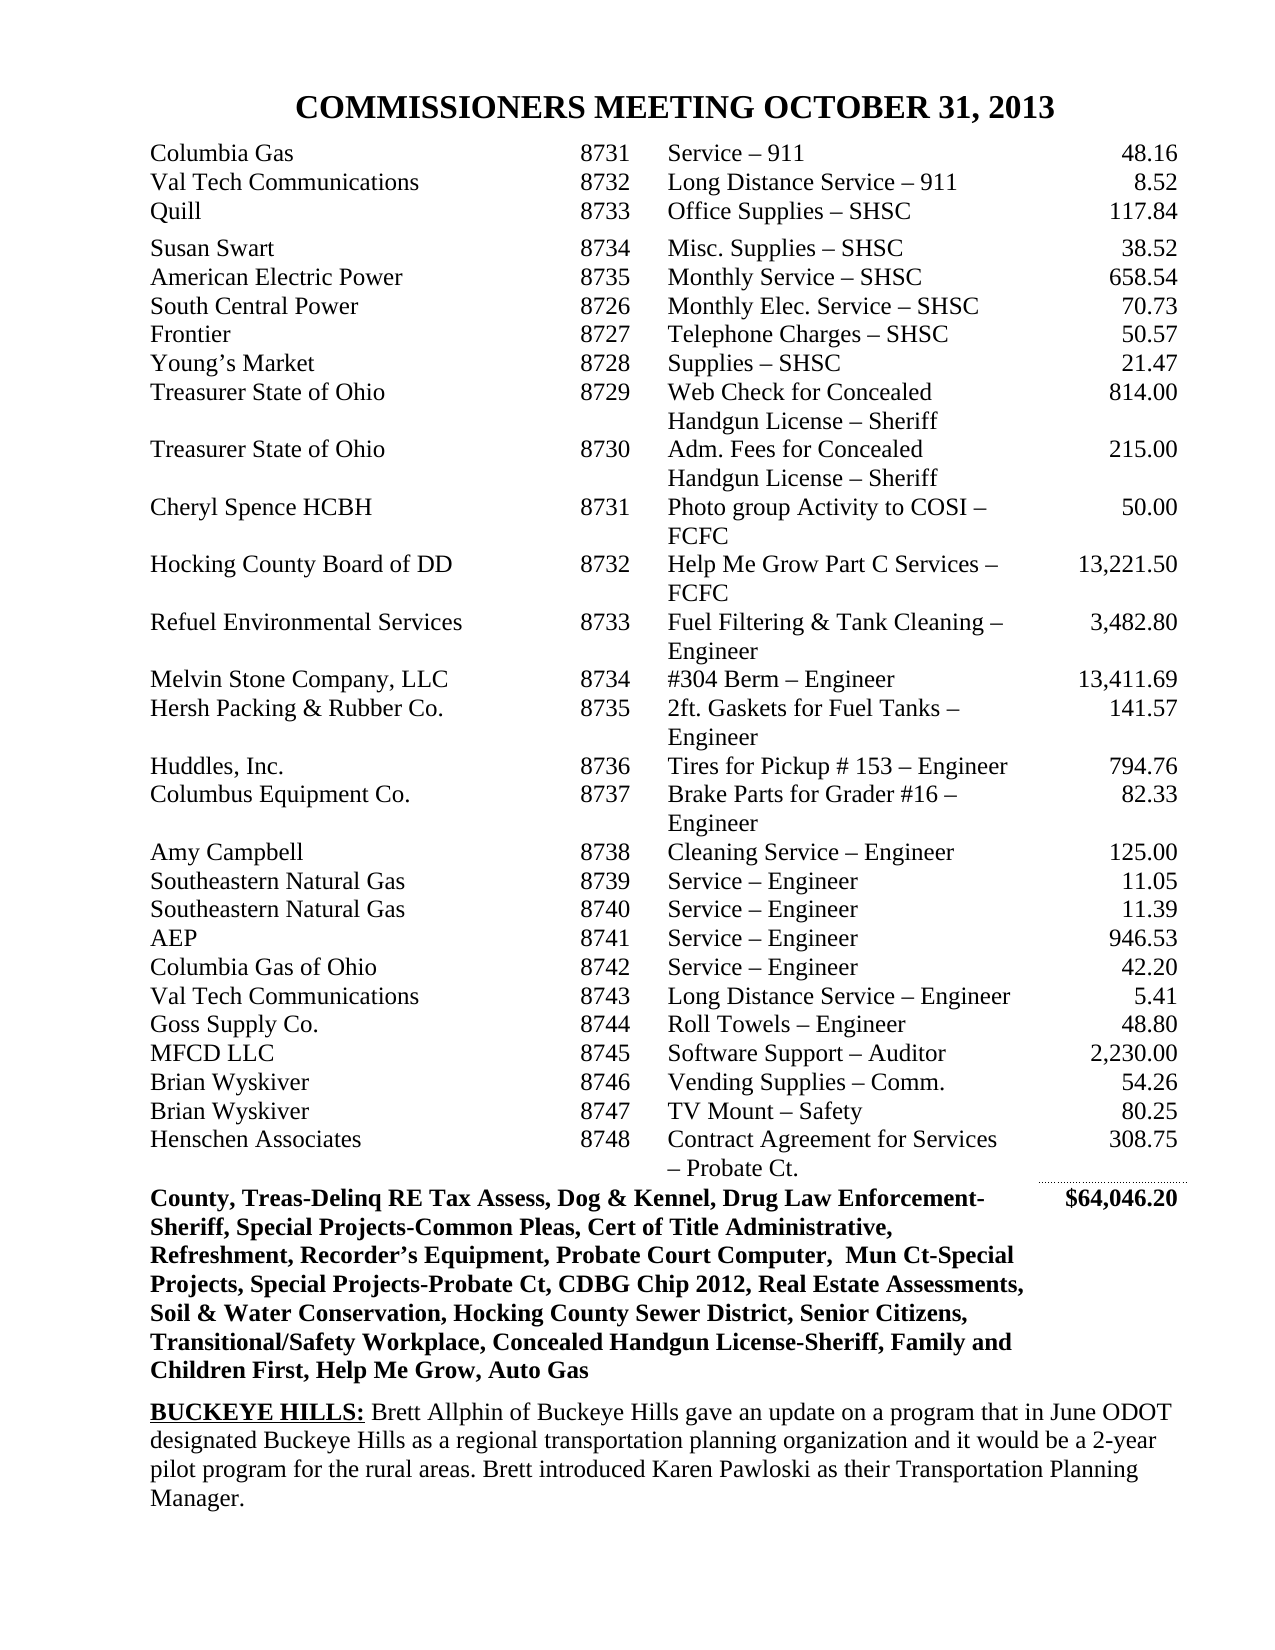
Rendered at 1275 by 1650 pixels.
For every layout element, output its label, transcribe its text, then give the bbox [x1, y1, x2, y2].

table_cell 8728 [554, 348, 656, 377]
table_cell 8731 [554, 138, 656, 167]
table_cell 8748 [554, 1125, 656, 1182]
table_cell Val Tech Communications [139, 981, 554, 1009]
table_cell AEP [139, 923, 554, 952]
table_cell 3,482.80 [1022, 607, 1189, 664]
table_cell Brian Wyskiver [139, 1067, 554, 1096]
table_cell 141.57 [1022, 693, 1189, 751]
table_cell 946.53 [1022, 923, 1189, 952]
table_cell Misc. Supplies – SHSC [656, 233, 1022, 262]
table_cell 8743 [554, 981, 656, 1009]
table_cell 8.52 [1022, 167, 1189, 196]
table_cell 8729 [554, 377, 656, 434]
table_cell 658.54 [1022, 262, 1189, 291]
table_cell 50.57 [1022, 320, 1189, 348]
table_cell Vending Supplies – Comm. [656, 1067, 1022, 1096]
table_cell Software Support – Auditor [656, 1038, 1022, 1067]
table_cell 8735 [554, 262, 656, 291]
table_cell Service – Engineer [656, 895, 1022, 923]
table_cell 8746 [554, 1067, 656, 1096]
table_cell Service – Engineer [656, 923, 1022, 952]
table_cell 8744 [554, 1010, 656, 1038]
table_cell Office Supplies – SHSC [656, 196, 1022, 233]
table_cell Treasurer State of Ohio [139, 377, 554, 434]
table_cell 80.25 [1022, 1096, 1189, 1124]
table_cell Amy Campbell [139, 837, 554, 866]
table_cell Service – Engineer [656, 952, 1022, 981]
table_cell 125.00 [1022, 837, 1189, 866]
table_cell 215.00 [1022, 435, 1189, 492]
table_cell Columbia Gas [139, 138, 554, 167]
table_cell 814.00 [1022, 377, 1189, 434]
table_cell Brian Wyskiver [139, 1096, 554, 1124]
table_cell Columbus Equipment Co. [139, 780, 554, 837]
table_cell 38.52 [1022, 233, 1189, 262]
table_cell #304 Berm – Engineer [656, 665, 1022, 693]
table_cell 8735 [554, 693, 656, 751]
table_cell Monthly Elec. Service – SHSC [656, 291, 1022, 319]
table_cell Southeastern Natural Gas [139, 866, 554, 894]
table_cell 8736 [554, 751, 656, 779]
table_cell 13,221.50 [1022, 550, 1189, 607]
table_cell 54.26 [1022, 1067, 1189, 1096]
table_cell Brake Parts for Grader #16 – Engineer [656, 780, 1022, 837]
table_cell 794.76 [1022, 751, 1189, 779]
table_cell American Electric Power [139, 262, 554, 291]
table_cell Cheryl Spence HCBH [139, 492, 554, 549]
table_cell 13,411.69 [1022, 665, 1189, 693]
table_cell Southeastern Natural Gas [139, 895, 554, 923]
table_cell TV Mount – Safety [656, 1096, 1022, 1124]
table_cell Service – 911 [656, 138, 1022, 167]
table_cell 8734 [554, 665, 656, 693]
table_cell 48.16 [1022, 138, 1189, 167]
table_cell 21.47 [1022, 348, 1189, 377]
table_cell Supplies – SHSC [656, 348, 1022, 377]
table_cell 8733 [554, 196, 656, 233]
table_cell Tires for Pickup # 153 – Engineer [656, 751, 1022, 779]
table_cell 8745 [554, 1038, 656, 1067]
table_cell 2,230.00 [1022, 1038, 1189, 1067]
table_cell Columbia Gas of Ohio [139, 952, 554, 981]
table_cell 70.73 [1022, 291, 1189, 319]
table_cell 8733 [554, 607, 656, 664]
table_cell 8726 [554, 291, 656, 319]
table_cell 8737 [554, 780, 656, 837]
table_cell 8738 [554, 837, 656, 866]
table_cell Henschen Associates [139, 1125, 554, 1182]
table_cell 117.84 [1022, 196, 1189, 233]
table_cell Web Check for Concealed Handgun License – Sheriff [656, 377, 1022, 434]
table_cell 8731 [554, 492, 656, 549]
table_cell 8740 [554, 895, 656, 923]
table_cell Treasurer State of Ohio [139, 435, 554, 492]
table_cell 48.80 [1022, 1010, 1189, 1038]
table_cell Cleaning Service – Engineer [656, 837, 1022, 866]
table_cell 8727 [554, 320, 656, 348]
table_cell 82.33 [1022, 780, 1189, 837]
table_cell 50.00 [1022, 492, 1189, 549]
table_cell Goss Supply Co. [139, 1010, 554, 1038]
table_cell Monthly Service – SHSC [656, 262, 1022, 291]
table_cell Adm. Fees for Concealed Handgun License – Sheriff [656, 435, 1022, 492]
table_cell 8739 [554, 866, 656, 894]
table_cell 8732 [554, 167, 656, 196]
table_cell 8741 [554, 923, 656, 952]
table_cell Long Distance Service – 911 [656, 167, 1022, 196]
table_cell Melvin Stone Company, LLC [139, 665, 554, 693]
table_cell Contract Agreement for Services – Probate Ct. [656, 1125, 1022, 1182]
table_cell 8747 [554, 1096, 656, 1124]
table_cell $64,046.20 [1039, 1182, 1189, 1384]
table_cell 5.41 [1022, 981, 1189, 1009]
table_cell 11.39 [1022, 895, 1189, 923]
table_cell 8742 [554, 952, 656, 981]
table_cell 308.75 [1022, 1125, 1189, 1182]
table_cell 8730 [554, 435, 656, 492]
table_cell South Central Power [139, 291, 554, 319]
table_cell Fuel Filtering & Tank Cleaning – Engineer [656, 607, 1022, 664]
table_cell Long Distance Service – Engineer [656, 981, 1022, 1009]
table_cell Telephone Charges – SHSC [656, 320, 1022, 348]
table_cell 2ft. Gaskets for Fuel Tanks – Engineer [656, 693, 1022, 751]
table_cell Photo group Activity to COSI – FCFC [656, 492, 1022, 549]
table_cell 8732 [554, 550, 656, 607]
table_cell Hocking County Board of DD [139, 550, 554, 607]
table_cell MFCD LLC [139, 1038, 554, 1067]
table_cell Huddles, Inc. [139, 751, 554, 779]
table_cell Young’s Market [139, 348, 554, 377]
table_cell Help Me Grow Part C Services – FCFC [656, 550, 1022, 607]
table_cell Service – Engineer [656, 866, 1022, 894]
table_cell Hersh Packing & Rubber Co. [139, 693, 554, 751]
table_cell 8734 [554, 233, 656, 262]
table_cell Refuel Environmental Services [139, 607, 554, 664]
table_cell Quill [139, 196, 554, 233]
table_cell Susan Swart [139, 233, 554, 262]
table_cell Roll Towels – Engineer [656, 1010, 1022, 1038]
text BUCKEYE HILLS: Brett Allphin of Buckeye Hills gave an update on a program that in June ODOT designated Buckeye Hills as a regional transportation planning organization and it would be a 2-year pilot program for the rural areas. Brett introduced Karen Pawloski as their Transportation Planning Manager. [150, 1397, 1200, 1512]
table_cell County, Treas-Delinq RE Tax Assess, Dog & Kennel, Drug Law Enforcement-Sheriff, Special Projects-Common Pleas, Cert of Title Administrative, Refreshment, Recorder’s Equipment, Probate Court Computer, Mun Ct-Special Projects, Special Projects-Probate Ct, CDBG Chip 2012, Real Estate Assessments, Soil & Water Conservation, Hocking County Sewer District, Senior Citizens, Transitional/Safety Workplace, Concealed Handgun License-Sheriff, Family and Children First, Help Me Grow, Auto Gas [139, 1182, 1039, 1384]
table_cell Val Tech Communications [139, 167, 554, 196]
table_cell 42.20 [1022, 952, 1189, 981]
table_cell Frontier [139, 320, 554, 348]
table_cell 11.05 [1022, 866, 1189, 894]
